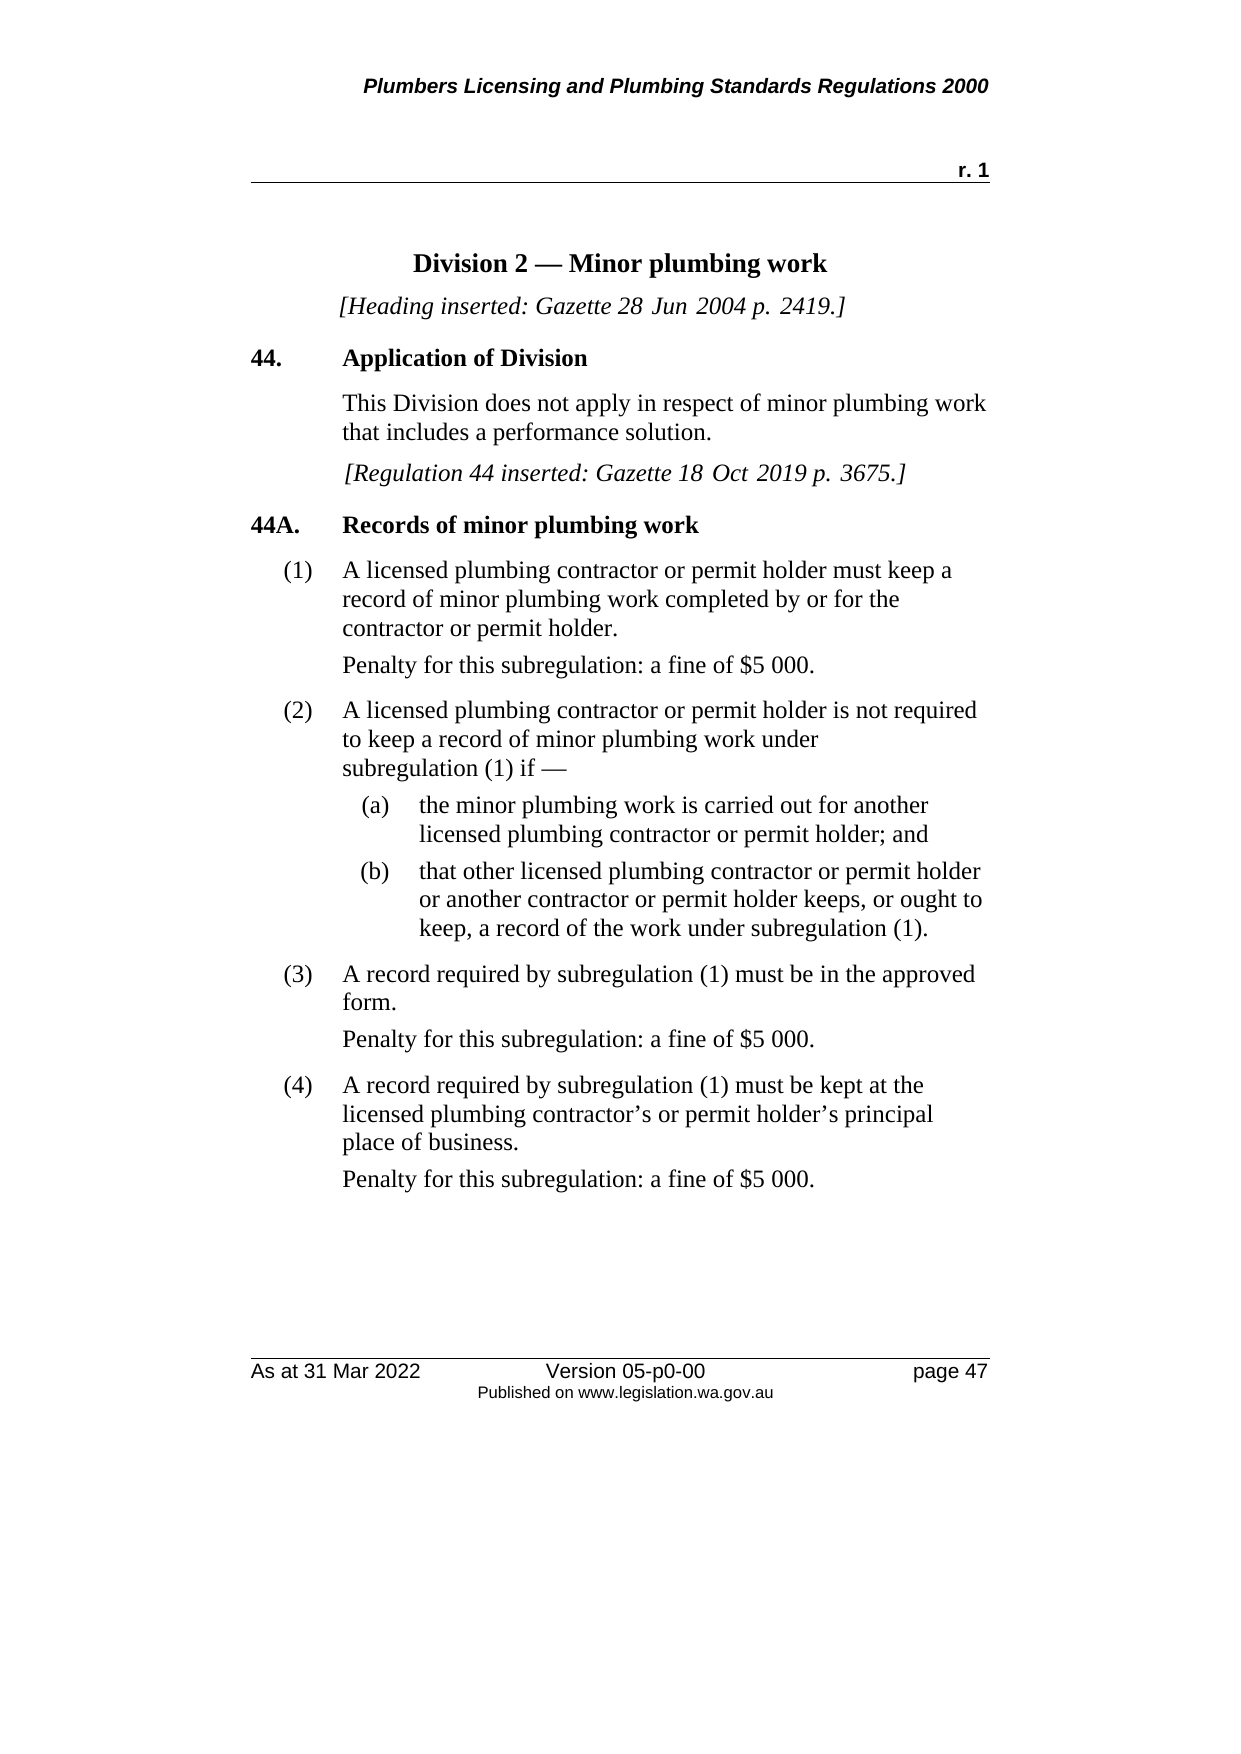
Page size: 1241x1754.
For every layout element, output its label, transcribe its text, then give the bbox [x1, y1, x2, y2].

text (b) that other licensed plumbing contractor or permit holder or another contractor or permit holder keeps, or ought to keep, a record of the work under subregulation (1). [251, 856, 990, 942]
text (4) A record required by subregulation (1) must be kept at the licensed plumbing contractor’s or permit holder’s principal place of business. [251, 1070, 990, 1156]
text Penalty for this subregulation: a fine of $5 000. [251, 1024, 990, 1053]
text This Division does not apply in respect of minor plumbing work that includes a performance solution. [251, 388, 990, 446]
text (2) A licensed plumbing contractor or permit holder is not required to keep a record of minor plumbing work under subregulation (1) if — [251, 695, 990, 782]
subtitle Division 2 — Minor plumbing work [251, 247, 990, 279]
text (1) A licensed plumbing contractor or permit holder must keep a record of minor plumbing work completed by or for the contractor or permit holder. [251, 555, 990, 642]
subtitle [Heading inserted: Gazette 28 Jun 2004 p. 2419.] [251, 291, 990, 320]
text (3) A record required by subregulation (1) must be in the approved form. [251, 959, 990, 1016]
subtitle 44. Application of Division [251, 343, 990, 372]
text [Regulation 44 inserted: Gazette 18 Oct 2019 p. 3675.] [251, 458, 990, 487]
text Penalty for this subregulation: a fine of $5 000. [251, 1164, 990, 1193]
text (a) the minor plumbing work is carried out for another licensed plumbing contractor or permit holder; and [251, 790, 990, 847]
text Penalty for this subregulation: a fine of $5 000. [251, 650, 990, 679]
subtitle 44A. Records of minor plumbing work [251, 510, 990, 539]
